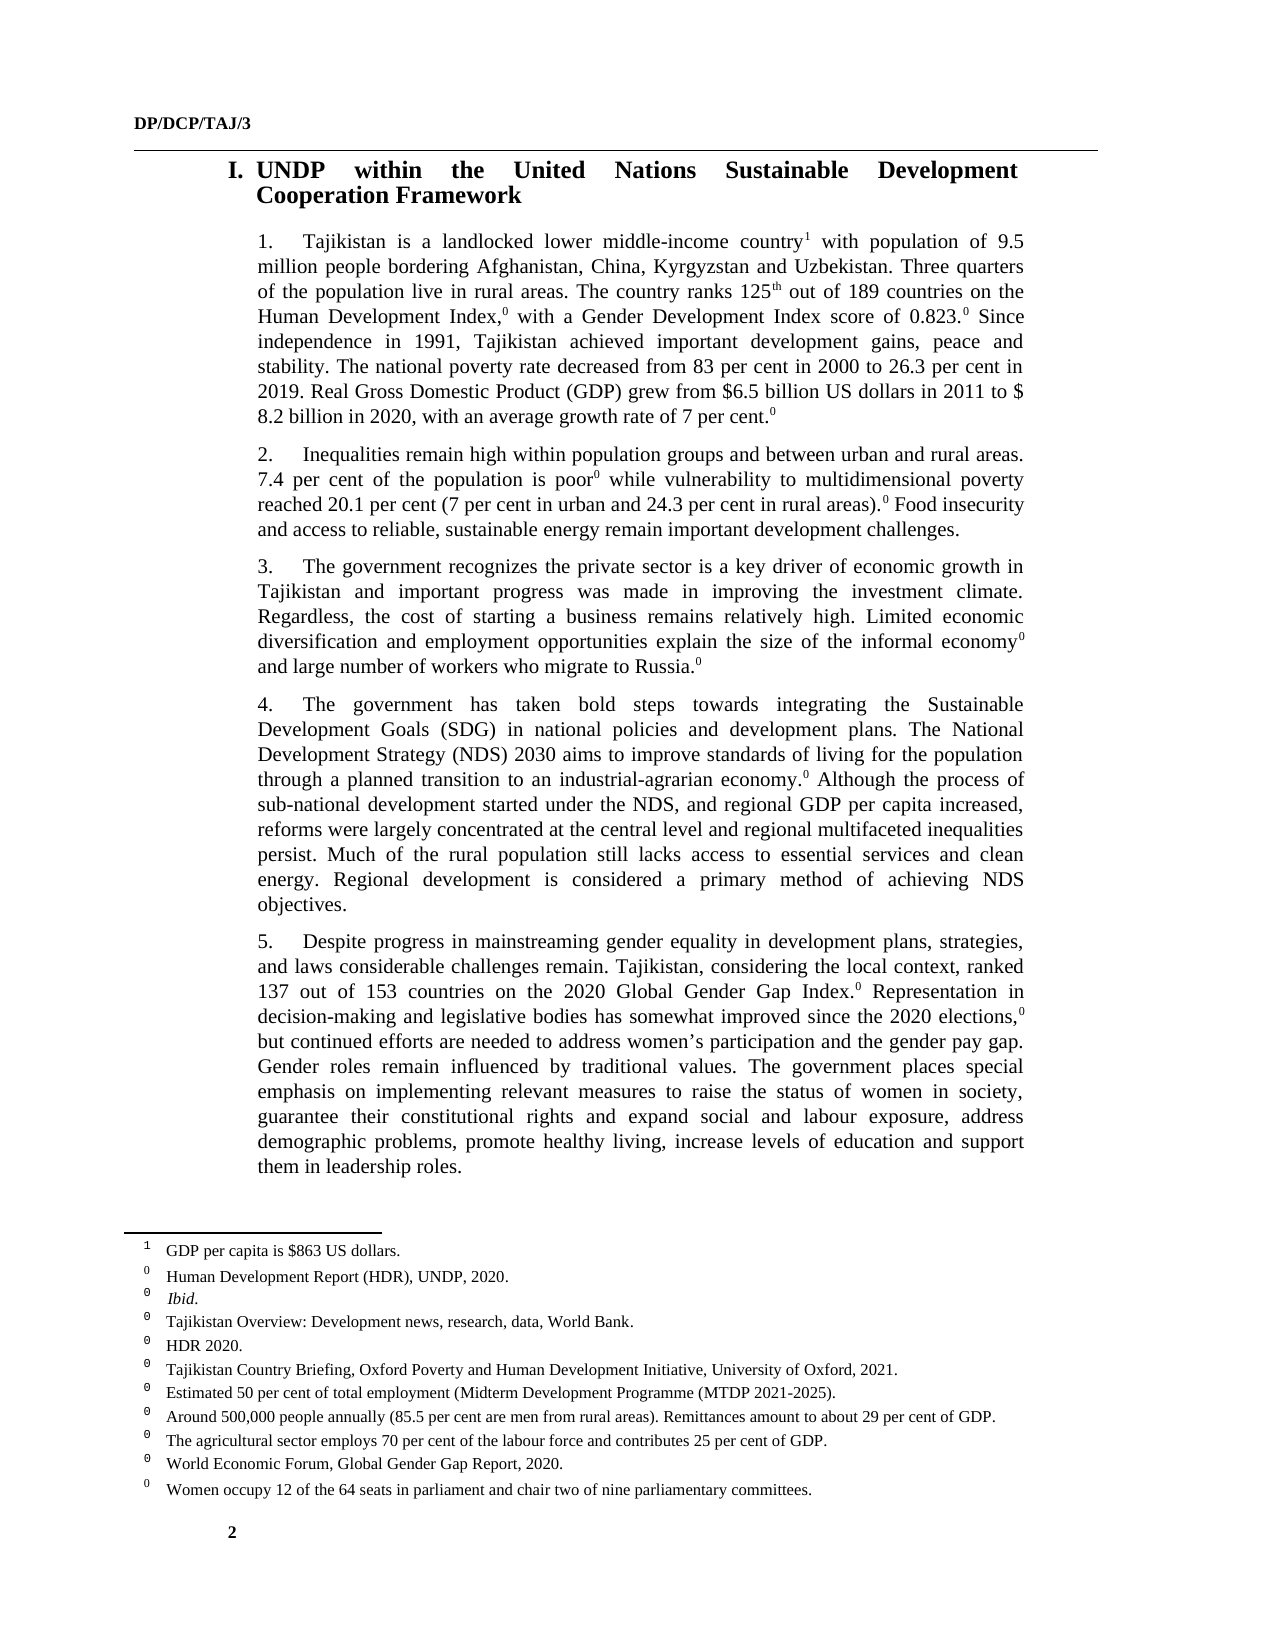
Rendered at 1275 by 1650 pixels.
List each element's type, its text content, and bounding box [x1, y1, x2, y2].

list Tajikistan is a landlocked lower middle-income country with population of 9.5 million people bordering Afghanistan, China, Kyrgyzstan and Uzbekistan. Three quarters of the population live in rural areas. The country ranks 125th out of 189 countries on the Human Development Index, with a Gender Development Index score of 0.823. Since independence in 1991, Tajikistan achieved important development gains, peace and stability. The national poverty rate decreased from 83 per cent in 2000 to 26.3 per cent in 2019. Real Gross Domestic Product (GDP) grew from $6.5 billion US dollars in 2011 to $ 8.2 billion in 2020, with an average growth rate of 7 per cent. [257, 229, 1024, 429]
list The government recognizes the private sector is a key driver of economic growth in Tajikistan and important progress was made in improving the investment climate. Regardless, the cost of starting a business remains relatively high. Limited economic diversification and employment opportunities explain the size of the informal economy and large number of workers who migrate to Russia. [257, 554, 1024, 679]
subtitle UNDP within the United Nations Sustainable Development Cooperation Framework [228, 158, 1018, 208]
list The government has taken bold steps towards integrating the Sustainable Development Goals (SDG) in national policies and development plans. The National Development Strategy (NDS) 2030 aims to improve standards of living for the population through a planned transition to an industrial-agrarian economy. Although the process of sub-national development started under the NDS, and regional GDP per capita increased, reforms were largely concentrated at the central level and regional multifaceted inequalities persist. Much of the rural population still lacks access to essential services and clean energy. Regional development is considered a primary method of achieving NDS objectives. [257, 691, 1024, 916]
list Inequalities remain high within population groups and between urban and rural areas. 7.4 per cent of the population is poor while vulnerability to multidimensional poverty reached 20.1 per cent (7 per cent in urban and 24.3 per cent in rural areas). Food insecurity and access to reliable, sustainable energy remain important development challenges. [257, 441, 1024, 541]
list Despite progress in mainstreaming gender equality in development plans, strategies, and laws considerable challenges remain. Tajikistan, considering the local context, ranked 137 out of 153 countries on the 2020 Global Gender Gap Index. Representation in decision-making and legislative bodies has somewhat improved since the 2020 elections, but continued efforts are needed to address women’s participation and the gender pay gap. Gender roles remain influenced by traditional values. The government places special emphasis on implementing relevant measures to raise the status of women in society, guarantee their constitutional rights and expand social and labour exposure, address demographic problems, promote healthy living, increase levels of education and support them in leadership roles. [257, 929, 1024, 1179]
